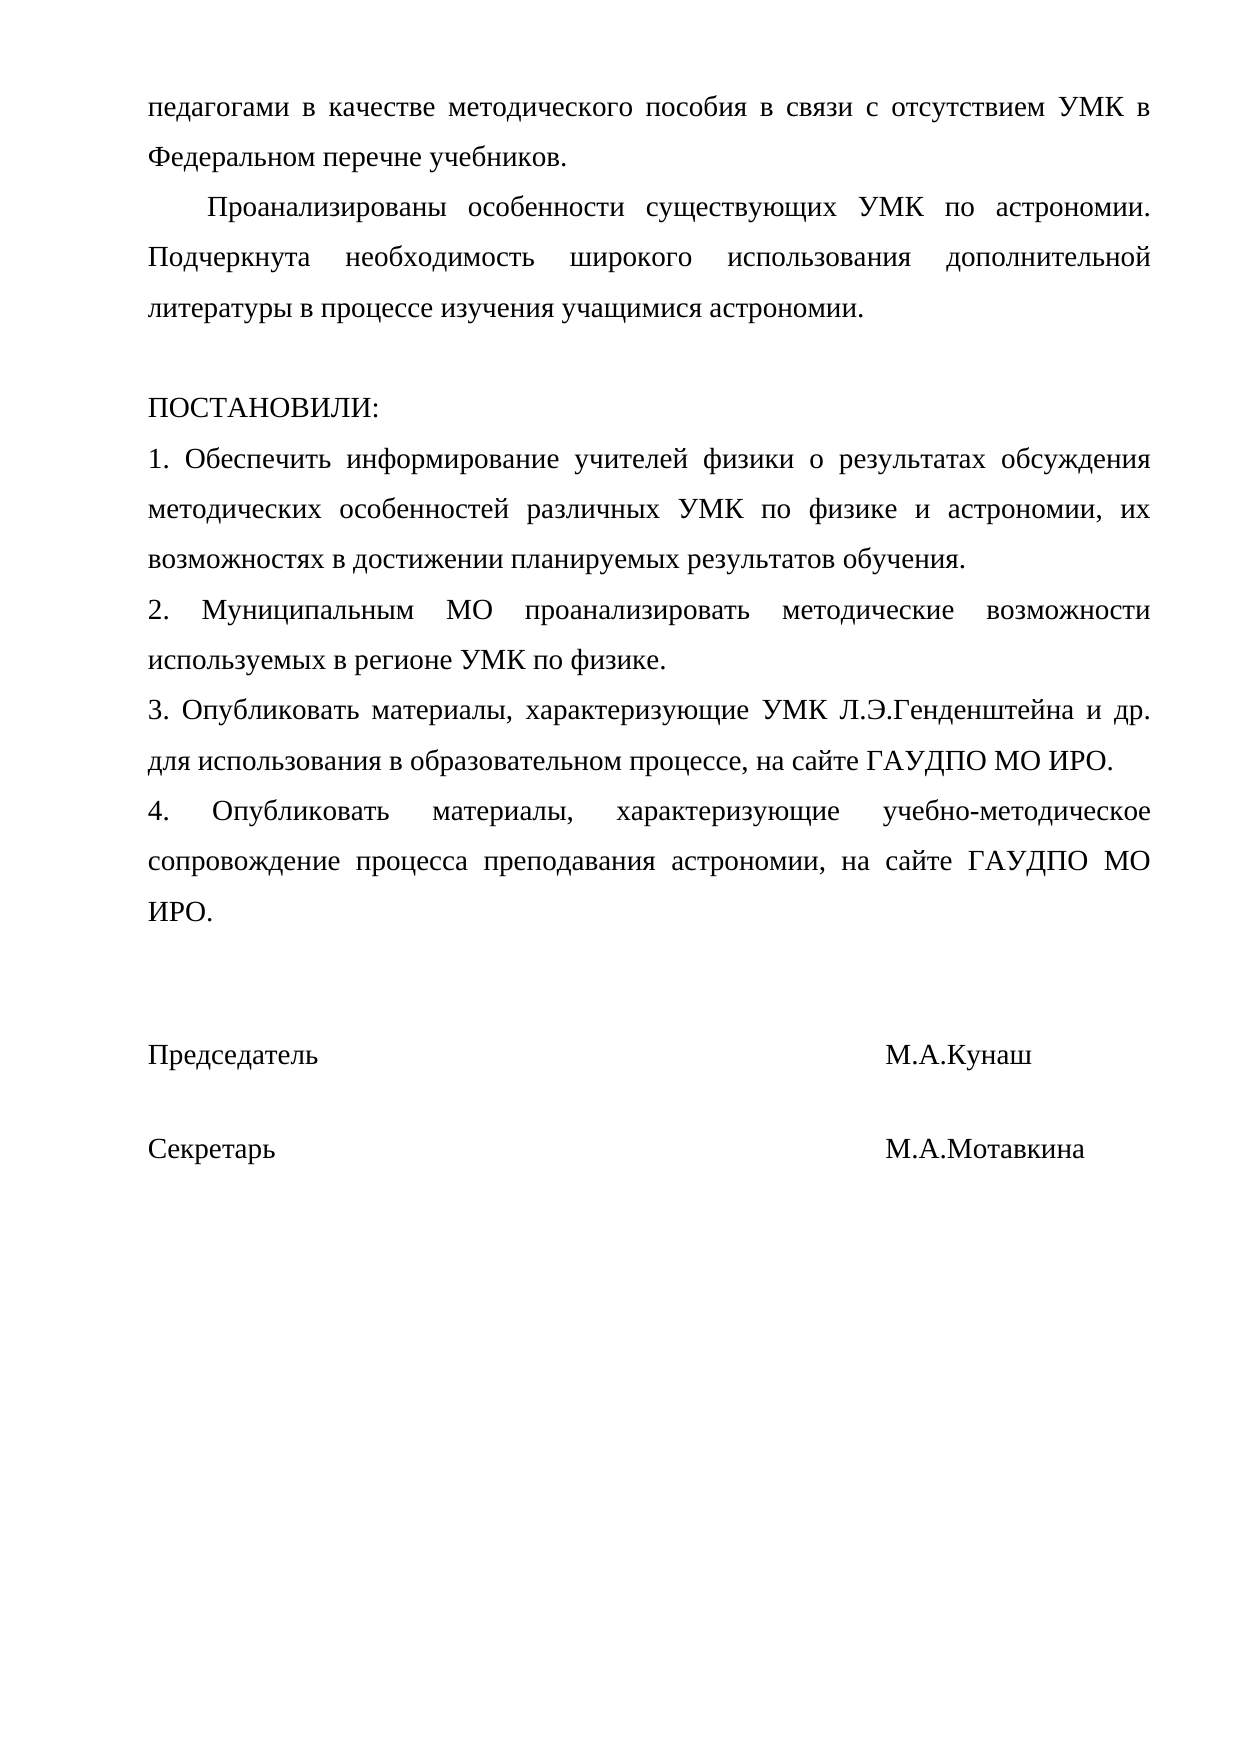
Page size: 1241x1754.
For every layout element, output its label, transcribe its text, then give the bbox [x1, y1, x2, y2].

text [148, 89, 1152, 172]
text Председатель М.А.Кунаш [148, 1037, 1152, 1071]
text 3. Опубликовать материалы, характеризующие УМК Л.Э.Генденштейна и др. для использования в образовательном процессе, на сайте ГАУДПО МО ИРО. [148, 692, 1152, 776]
text 1. Обеспечить информирование учителей физики о результатах обсуждения методических особенностей различных УМК по физике и астрономии, их возможностях в достижении планируемых результатов обучения. [148, 441, 1152, 575]
text Секретарь М.А.Мотавкина [148, 1131, 1152, 1164]
text Проанализированы особенности существующих УМК по астрономии. Подчеркнута необходимость широкого использования дополнительной литературы в процессе изучения учащимися астрономии. [148, 189, 1152, 323]
text 2. Муниципальным МО проанализировать методические возможности используемых в регионе УМК по физике. [148, 592, 1152, 676]
text 4. Опубликовать материалы, характеризующие учебно-методическое сопровождение процесса преподавания астрономии, на сайте ГАУДПО МО ИРО. [148, 793, 1152, 927]
text ПОСТАНОВИЛИ: [148, 391, 1152, 424]
